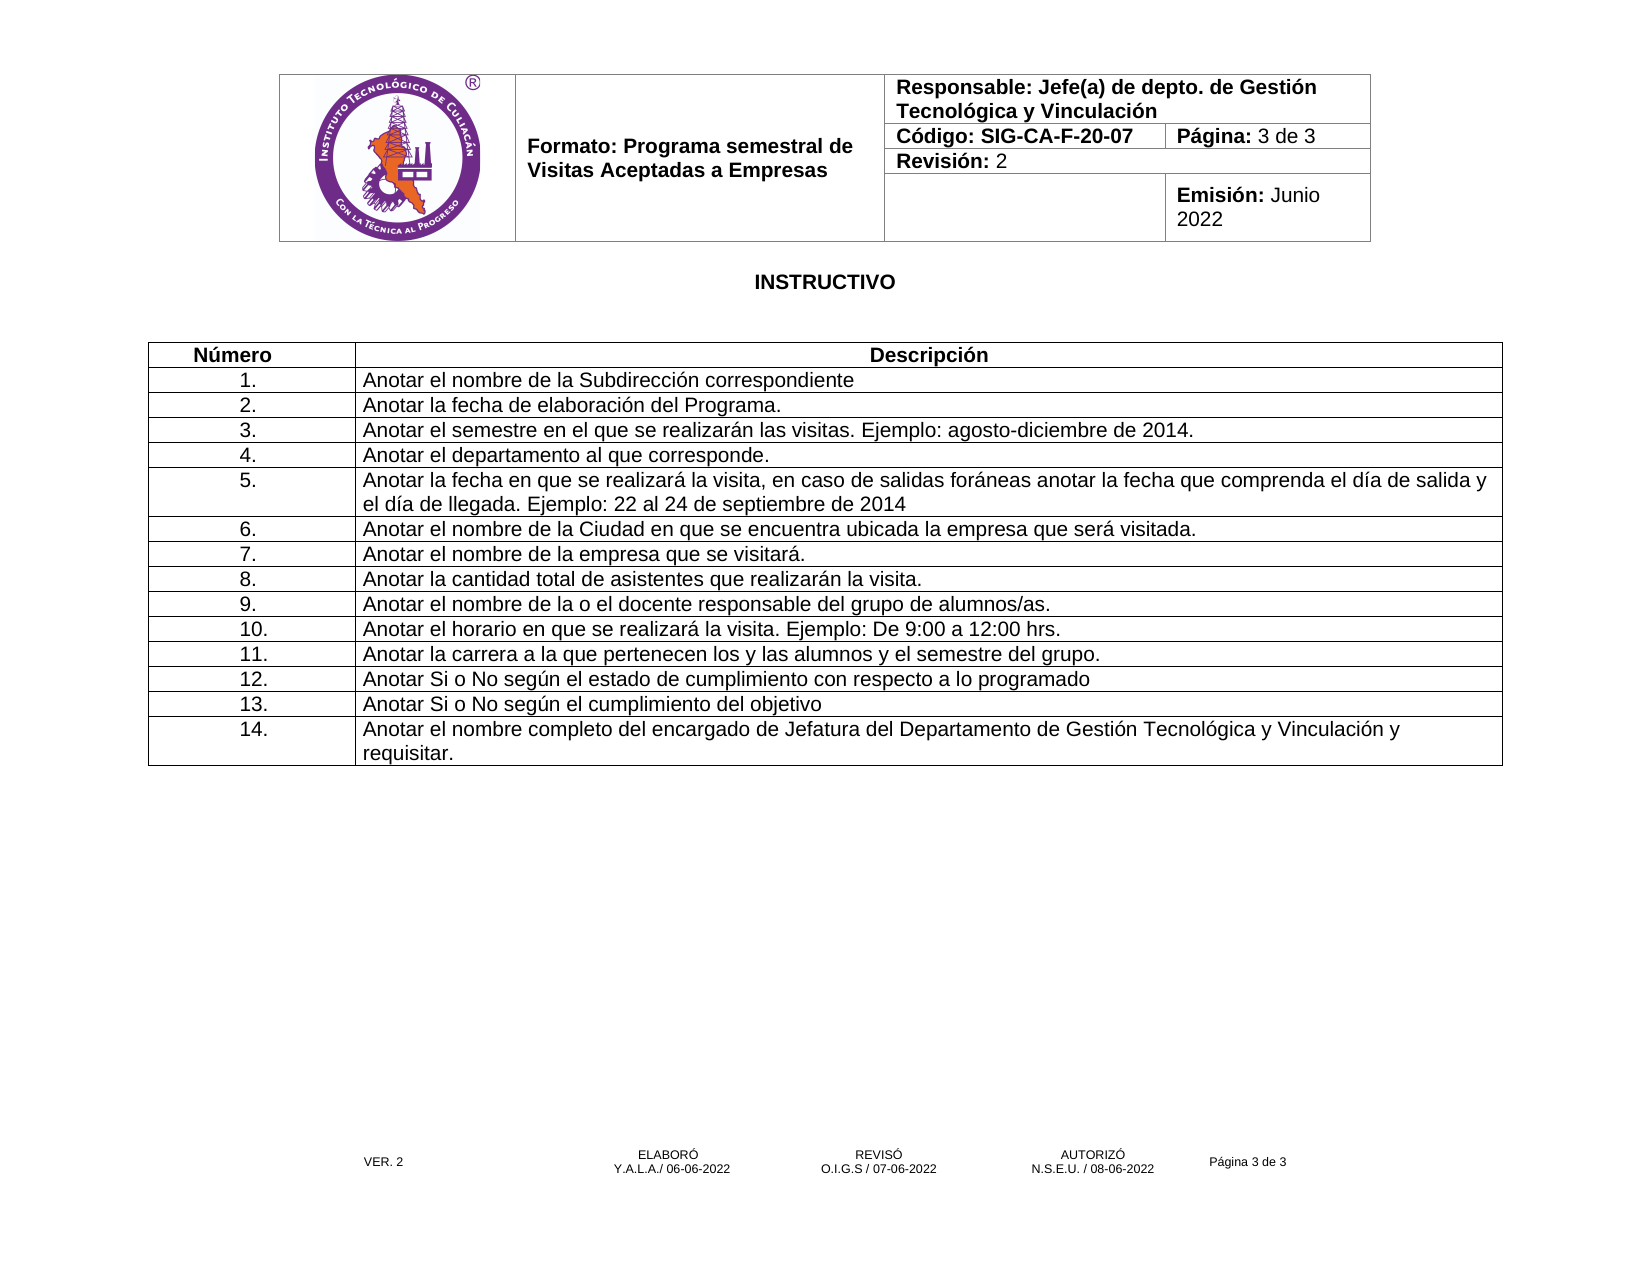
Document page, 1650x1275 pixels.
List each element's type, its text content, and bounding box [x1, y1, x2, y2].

table_cell Anotar la fecha de elaboración del Programa. [356, 393, 1502, 417]
table_cell [149, 517, 355, 541]
table_cell Anotar Si o No según el estado de cumplimiento con respecto a lo programado [356, 667, 1502, 691]
table_cell [149, 443, 355, 467]
table_cell Anotar el nombre de la Subdirección correspondiente [356, 368, 1502, 392]
table_header Descripción [356, 343, 1502, 367]
table_cell [149, 418, 355, 442]
table_cell Anotar el departamento al que corresponde. [356, 443, 1502, 467]
table_cell Anotar el nombre completo del encargado de Jefatura del Departamento de Gestión Tecnológica y Vinculación y requisitar. [356, 717, 1502, 765]
table_cell [149, 542, 355, 566]
table_cell Anotar la carrera a la que pertenecen los y las alumnos y el semestre del grupo. [356, 642, 1502, 666]
table_cell [149, 717, 355, 765]
table_cell [149, 368, 355, 392]
table_cell [149, 692, 355, 716]
table_cell Anotar el semestre en el que se realizarán las visitas. Ejemplo: agosto-diciembre de 2014. [356, 418, 1502, 442]
table_cell [149, 393, 355, 417]
table_header Número [149, 343, 355, 367]
table_cell [149, 468, 355, 516]
picture [314, 75, 481, 241]
table_cell Anotar el nombre de la o el docente responsable del grupo de alumnos/as. [356, 592, 1502, 616]
table_cell [149, 592, 355, 616]
table_cell Anotar Si o No según el cumplimiento del objetivo [356, 692, 1502, 716]
table_cell Anotar el nombre de la Ciudad en que se encuentra ubicada la empresa que será visitada. [356, 517, 1502, 541]
table_cell Anotar el horario en que se realizará la visita. Ejemplo: De 9:00 a 12:00 hrs. [356, 617, 1502, 641]
table_cell [149, 567, 355, 591]
table_cell Anotar el nombre de la empresa que se visitará. [356, 542, 1502, 566]
table_cell [149, 667, 355, 691]
table_cell Anotar la cantidad total de asistentes que realizarán la visita. [356, 567, 1502, 591]
table_cell [149, 617, 355, 641]
subtitle INSTRUCTIVO [148, 270, 1502, 294]
table_cell Anotar la fecha en que se realizará la visita, en caso de salidas foráneas anotar la fecha que comprenda el día de salida y el día de llegada. Ejemplo: 22 al 24 de septiembre de 2014 [356, 468, 1502, 516]
table_cell [149, 642, 355, 666]
